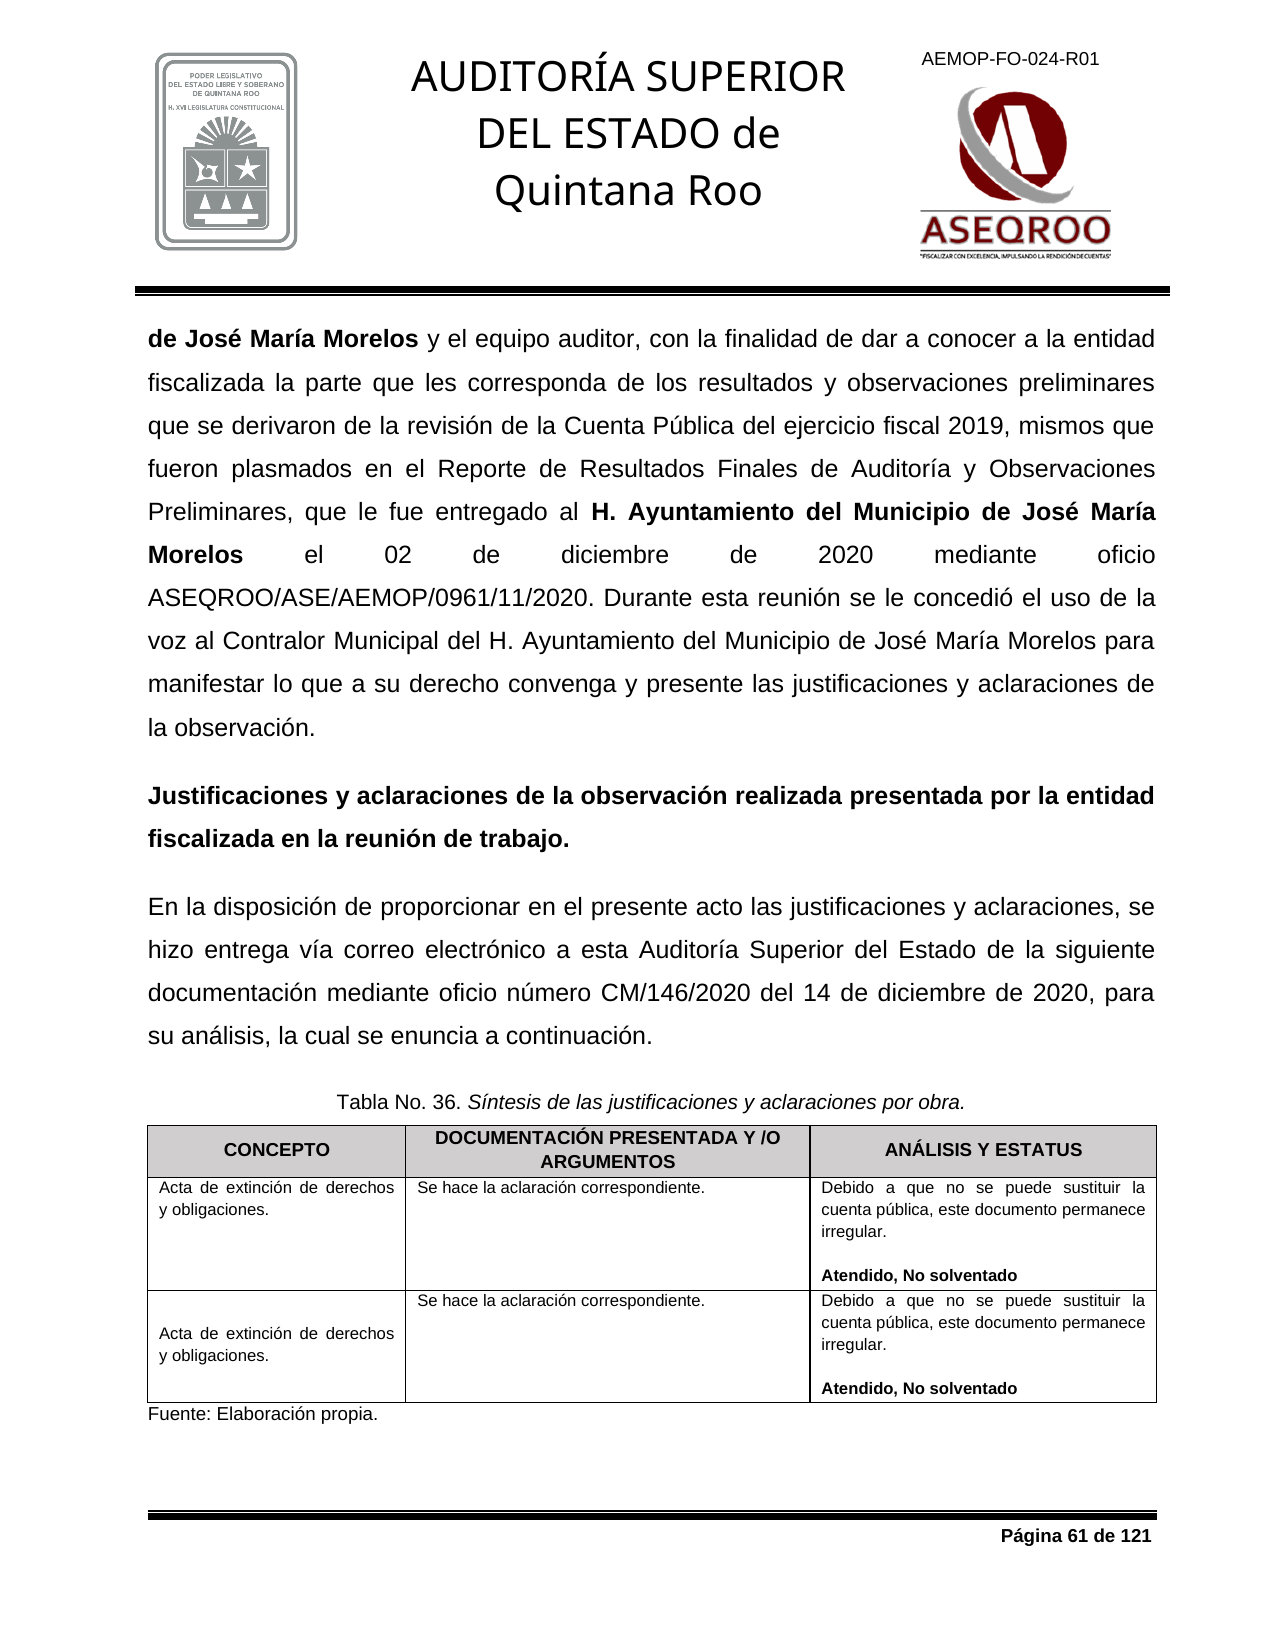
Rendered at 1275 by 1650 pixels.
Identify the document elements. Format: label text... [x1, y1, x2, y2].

text Tabla No. 36. Síntesis de las justificaciones y aclaraciones por obra. [148, 1089, 1157, 1113]
table_cell Acta de extinción de derechos y obligaciones. [148, 1291, 405, 1402]
text En la disposición de proporcionar en el presente acto las justificaciones y aclaraciones, se hizo entrega vía correo electrónico a esta Auditoría Superior del Estado de la siguiente documentación mediante oficio número CM/146/2020 del 14 de diciembre de 2020, para su análisis, la cual se enuncia a continuación. [148, 892, 1157, 1050]
text Fuente: Elaboración propia. [148, 1403, 1157, 1424]
picture [153, 49, 299, 252]
table_header DOCUMENTACIÓN PRESENTADA Y /O ARGUMENTOS [406, 1126, 809, 1177]
picture [920, 87, 1111, 259]
table_cell Se hace la aclaración correspondiente. [406, 1291, 809, 1402]
table_cell Acta de extinción de derechos y obligaciones. [148, 1178, 405, 1289]
table_cell Se hace la aclaración correspondiente. [406, 1178, 809, 1289]
table_cell Debido a que no se puede sustituir la cuenta pública, este documento permanece irregular. Atendido, No solventado [811, 1291, 1156, 1402]
table_cell Debido a que no se puede sustituir la cuenta pública, este documento permanece irregular. Atendido, No solventado [811, 1178, 1156, 1289]
text Justificaciones y aclaraciones de la observación realizada presentada por la entidad fiscalizada en la reunión de trabajo. [148, 781, 1157, 853]
table_header CONCEPTO [148, 1126, 405, 1177]
table_header ANÁLISIS Y ESTATUS [811, 1126, 1156, 1177]
